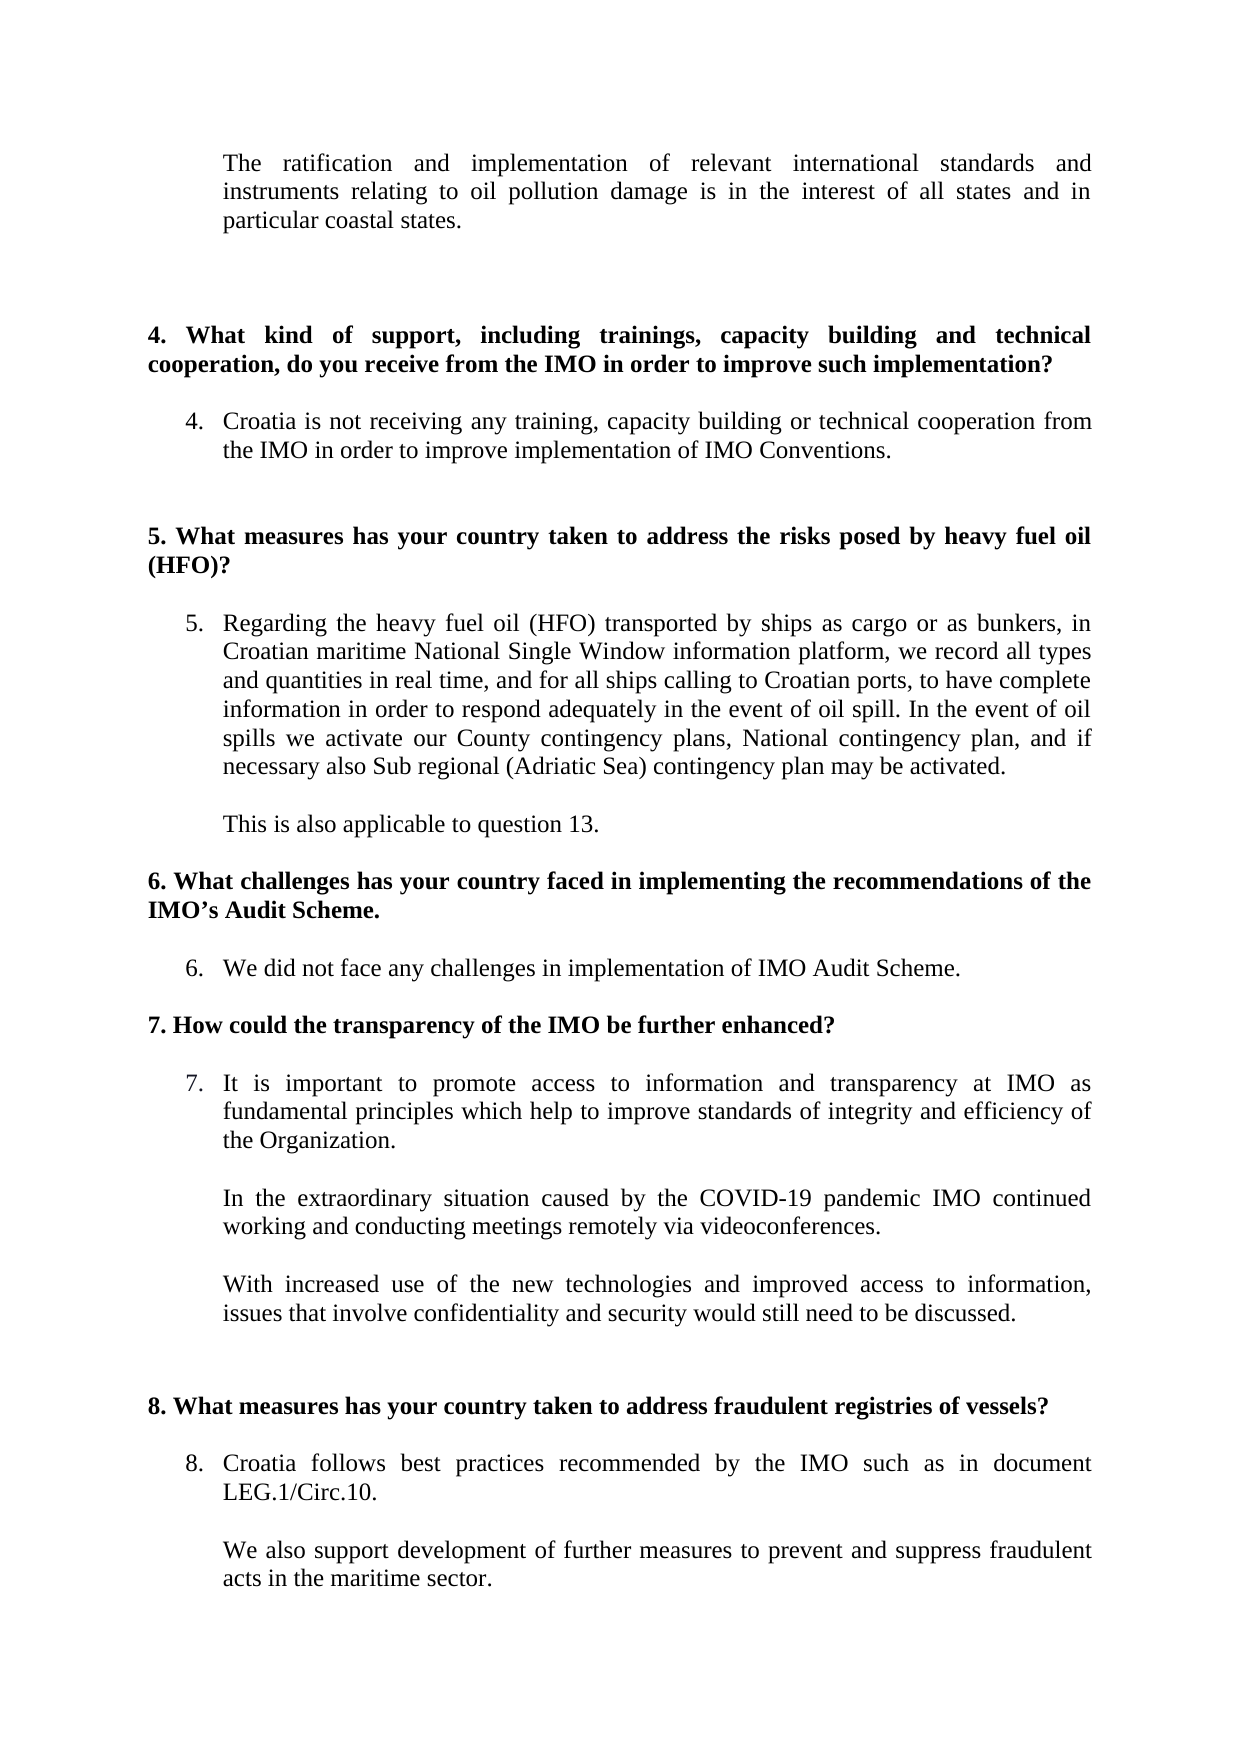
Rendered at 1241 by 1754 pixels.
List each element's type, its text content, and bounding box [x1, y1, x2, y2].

list With increased use of the new technologies and improved access to information, issues that involve confidentiality and security would still need to be discussed. [223, 1269, 1093, 1326]
list Croatia is not receiving any training, capacity building or technical cooperation from the IMO in order to improve implementation of IMO Conventions. [185, 406, 1093, 464]
list It is important to promote access to information and transparency at IMO as fundamental principles which help to improve standards of integrity and efficiency of the Organization. [185, 1068, 1093, 1154]
text 6. What challenges has your country faced in implementing the recommendations of the IMO’s Audit Scheme. [148, 866, 1093, 924]
list In the extraordinary situation caused by the COVID-19 pandemic IMO continued working and conducting meetings remotely via videoconferences. [223, 1183, 1093, 1240]
list We did not face any challenges in implementation of IMO Audit Scheme. [185, 953, 1093, 981]
list Regarding the heavy fuel oil (HFO) transported by ships as cargo or as bunkers, in Croatian maritime National Single Window information platform, we record all types and quantities in real time, and for all ships calling to Croatian ports, to have complete information in order to respond adequately in the event of oil spill. In the event of oil spills we activate our County contingency plans, National contingency plan, and if necessary also Sub regional (Adriatic Sea) contingency plan may be activated. [185, 608, 1093, 780]
list Croatia follows best practices recommended by the IMO such as in document LEG.1/Circ.10. [185, 1448, 1093, 1506]
text 8. What measures has your country taken to address fraudulent registries of vessels? [148, 1391, 1093, 1420]
text 4. What kind of support, including trainings, capacity building and technical cooperation, do you receive from the IMO in order to improve such implementation? [148, 320, 1093, 378]
list We also support development of further measures to prevent and suppress fraudulent acts in the maritime sector. [223, 1535, 1093, 1592]
list This is also applicable to question 13. [223, 809, 1093, 838]
list The ratification and implementation of relevant international standards and instruments relating to oil pollution damage is in the interest of all states and in particular coastal states. [223, 148, 1093, 234]
text 7. How could the transparency of the IMO be further enhanced? [148, 1010, 1093, 1039]
text 5. What measures has your country taken to address the risks posed by heavy fuel oil (HFO)? [148, 521, 1093, 579]
